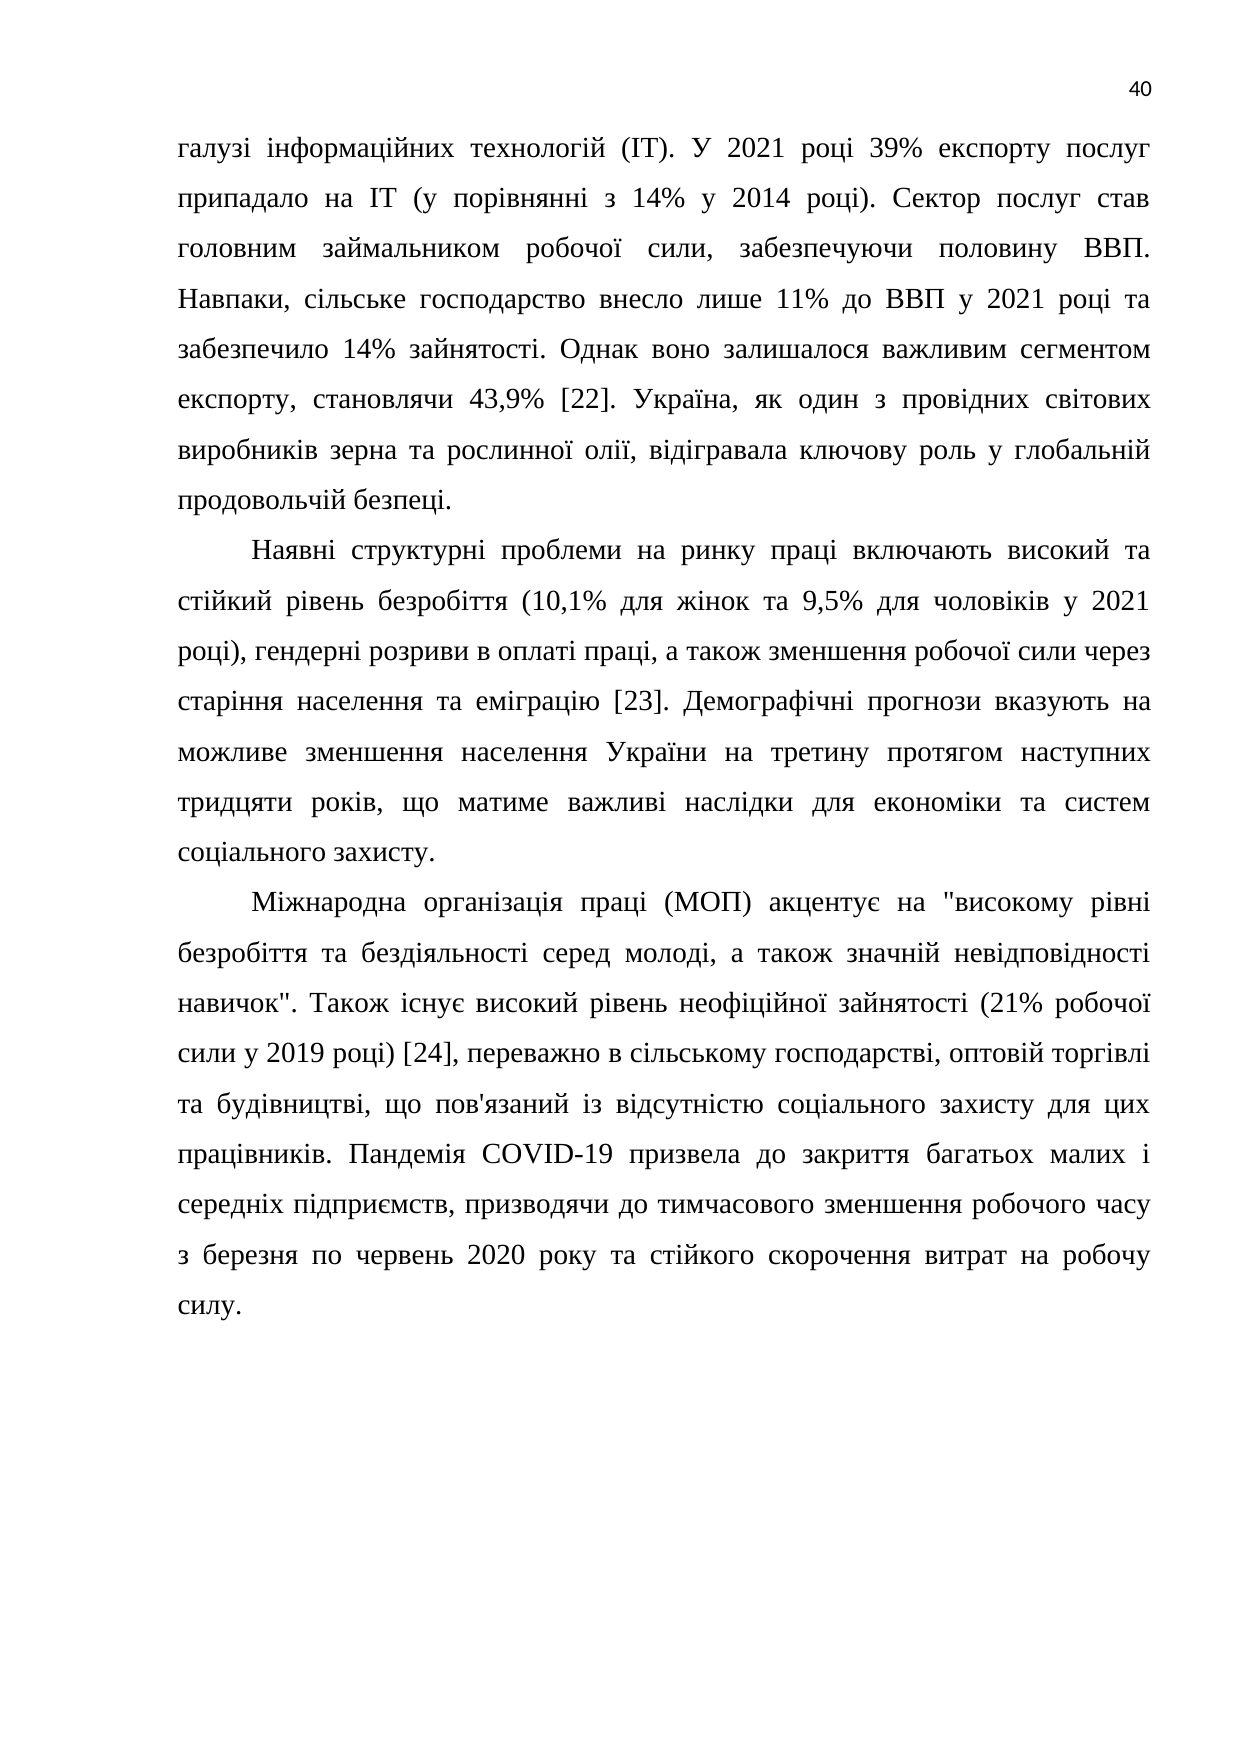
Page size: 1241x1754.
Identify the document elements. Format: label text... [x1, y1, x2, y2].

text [177, 130, 1152, 516]
text Наявні структурні проблеми на ринку праці включають високий та стійкий рівень безробіття (10,1% для жінок та 9,5% для чоловіків у 2021 році), гендерні розриви в оплаті праці, а також зменшення робочої сили через старіння населення та еміграцію [23]. Демографічні прогнози вказують на можливе зменшення населення України на третину протягом наступних тридцяти років, що матиме важливі наслідки для економіки та систем соціального захисту. [177, 532, 1152, 868]
text Міжнародна організація праці (МОП) акцентує на "високому рівні безробіття та бездіяльності серед молоді, а також значній невідповідності навичок". Також існує високий рівень неофіційної зайнятості (21% робочої сили у 2019 році) [24], переважно в сільському господарстві, оптовій торгівлі та будівництві, що пов'язаний із відсутністю соціального захисту для цих працівників. Пандемія COVID-19 призвела до закриття багатьох малих і середніх підприємств, призводячи до тимчасового зменшення робочого часу з березня по червень 2020 року та стійкого скорочення витрат на робочу силу. [177, 884, 1152, 1321]
